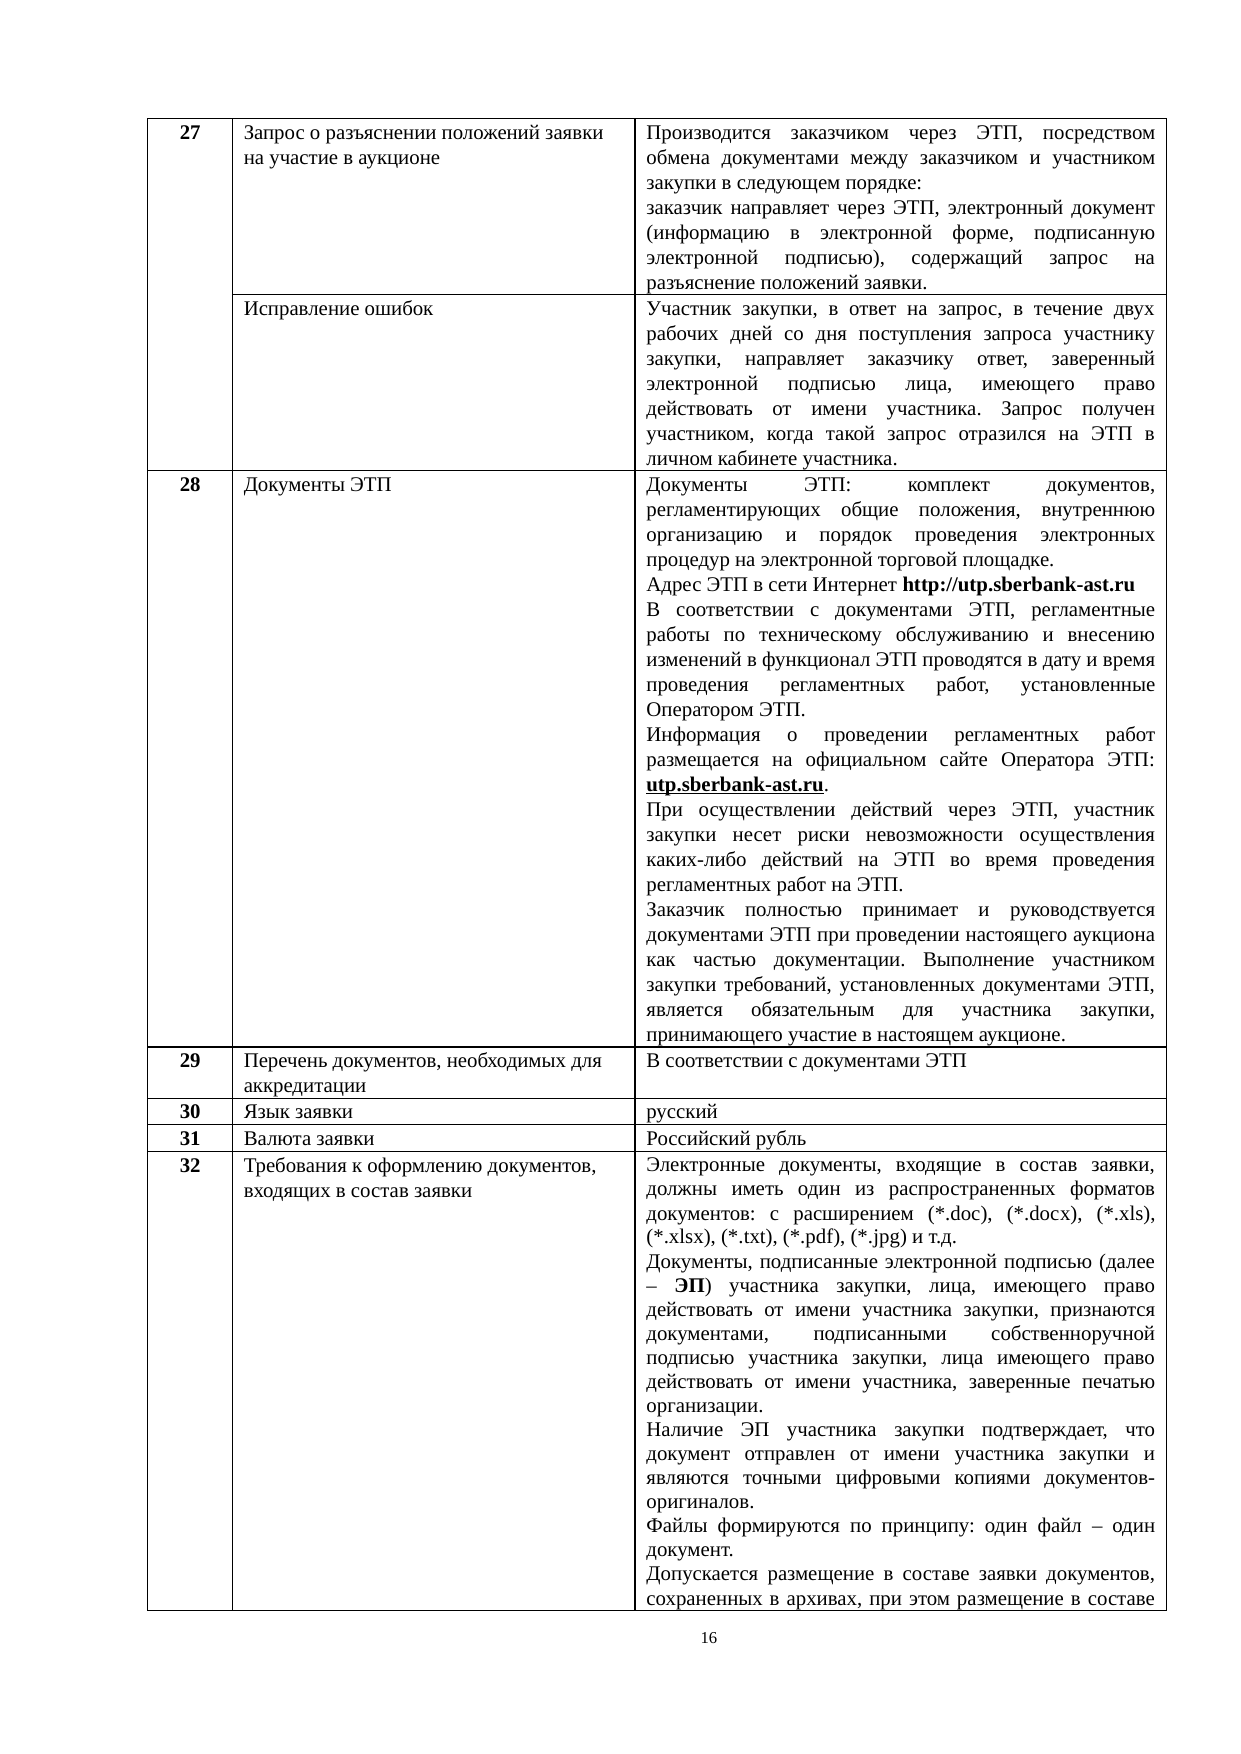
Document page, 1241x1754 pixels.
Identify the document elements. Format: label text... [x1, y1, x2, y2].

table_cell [233, 1152, 634, 1609]
table_cell Перечень документов, необходимых для аккредитации [233, 1048, 634, 1097]
table_cell 29 [148, 1048, 232, 1097]
table_cell Валюта заявки [233, 1125, 634, 1151]
table_cell Исправление ошибок [233, 295, 634, 470]
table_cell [636, 1152, 1166, 1609]
table_cell 30 [148, 1099, 232, 1124]
table_cell 31 [148, 1125, 232, 1151]
table_cell В соответствии с документами ЭТП [636, 1048, 1166, 1097]
table_cell Производится заказчиком через ЭТП, посредством обмена документами между заказчиком и участником закупки в следующем порядке: заказчик направляет через ЭТП, электронный документ (информацию в электронной форме, подписанную электронной подписью), содержащий запрос на разъяснение положений заявки. [636, 119, 1166, 294]
table_cell Документы ЭТП: комплект документов, регламентирующих общие положения, внутреннюю организацию и порядок проведения электронных процедур на электронной торговой площадке. Адрес ЭТП в сети Интернет http://utp.sberbank-ast.ru В соответствии с документами ЭТП, регламентные работы по техническому обслуживанию и внесению изменений в функционал ЭТП проводятся в дату и время проведения регламентных работ, установленные Оператором ЭТП. Информация о проведении регламентных работ размещается на официальном сайте Оператора ЭТП: utp.sberbank-ast.ru. При осуществлении действий через ЭТП, участник закупки несет риски невозможности осуществления каких-либо действий на ЭТП во время проведения регламентных работ на ЭТП. Заказчик полностью принимает и руководствуется документами ЭТП при проведении настоящего аукциона как частью документации. Выполнение участником закупки требований, установленных документами ЭТП, является обязательным для участника закупки, принимающего участие в настоящем аукционе. [636, 471, 1166, 1046]
table_cell 27 [148, 119, 232, 470]
table_cell 32 [148, 1152, 232, 1609]
table_cell 28 [148, 471, 232, 1046]
table_cell Российский рубль [636, 1125, 1166, 1151]
table_cell Язык заявки [233, 1099, 634, 1124]
table_cell Документы ЭТП [233, 471, 634, 1046]
table_cell русский [636, 1099, 1166, 1124]
table_cell Участник закупки, в ответ на запрос, в течение двух рабочих дней со дня поступления запроса участнику закупки, направляет заказчику ответ, заверенный электронной подписью лица, имеющего право действовать от имени участника. Запрос получен участником, когда такой запрос отразился на ЭТП в личном кабинете участника. [636, 295, 1166, 470]
table_cell Запрос о разъяснении положений заявки на участие в аукционе [233, 119, 634, 294]
